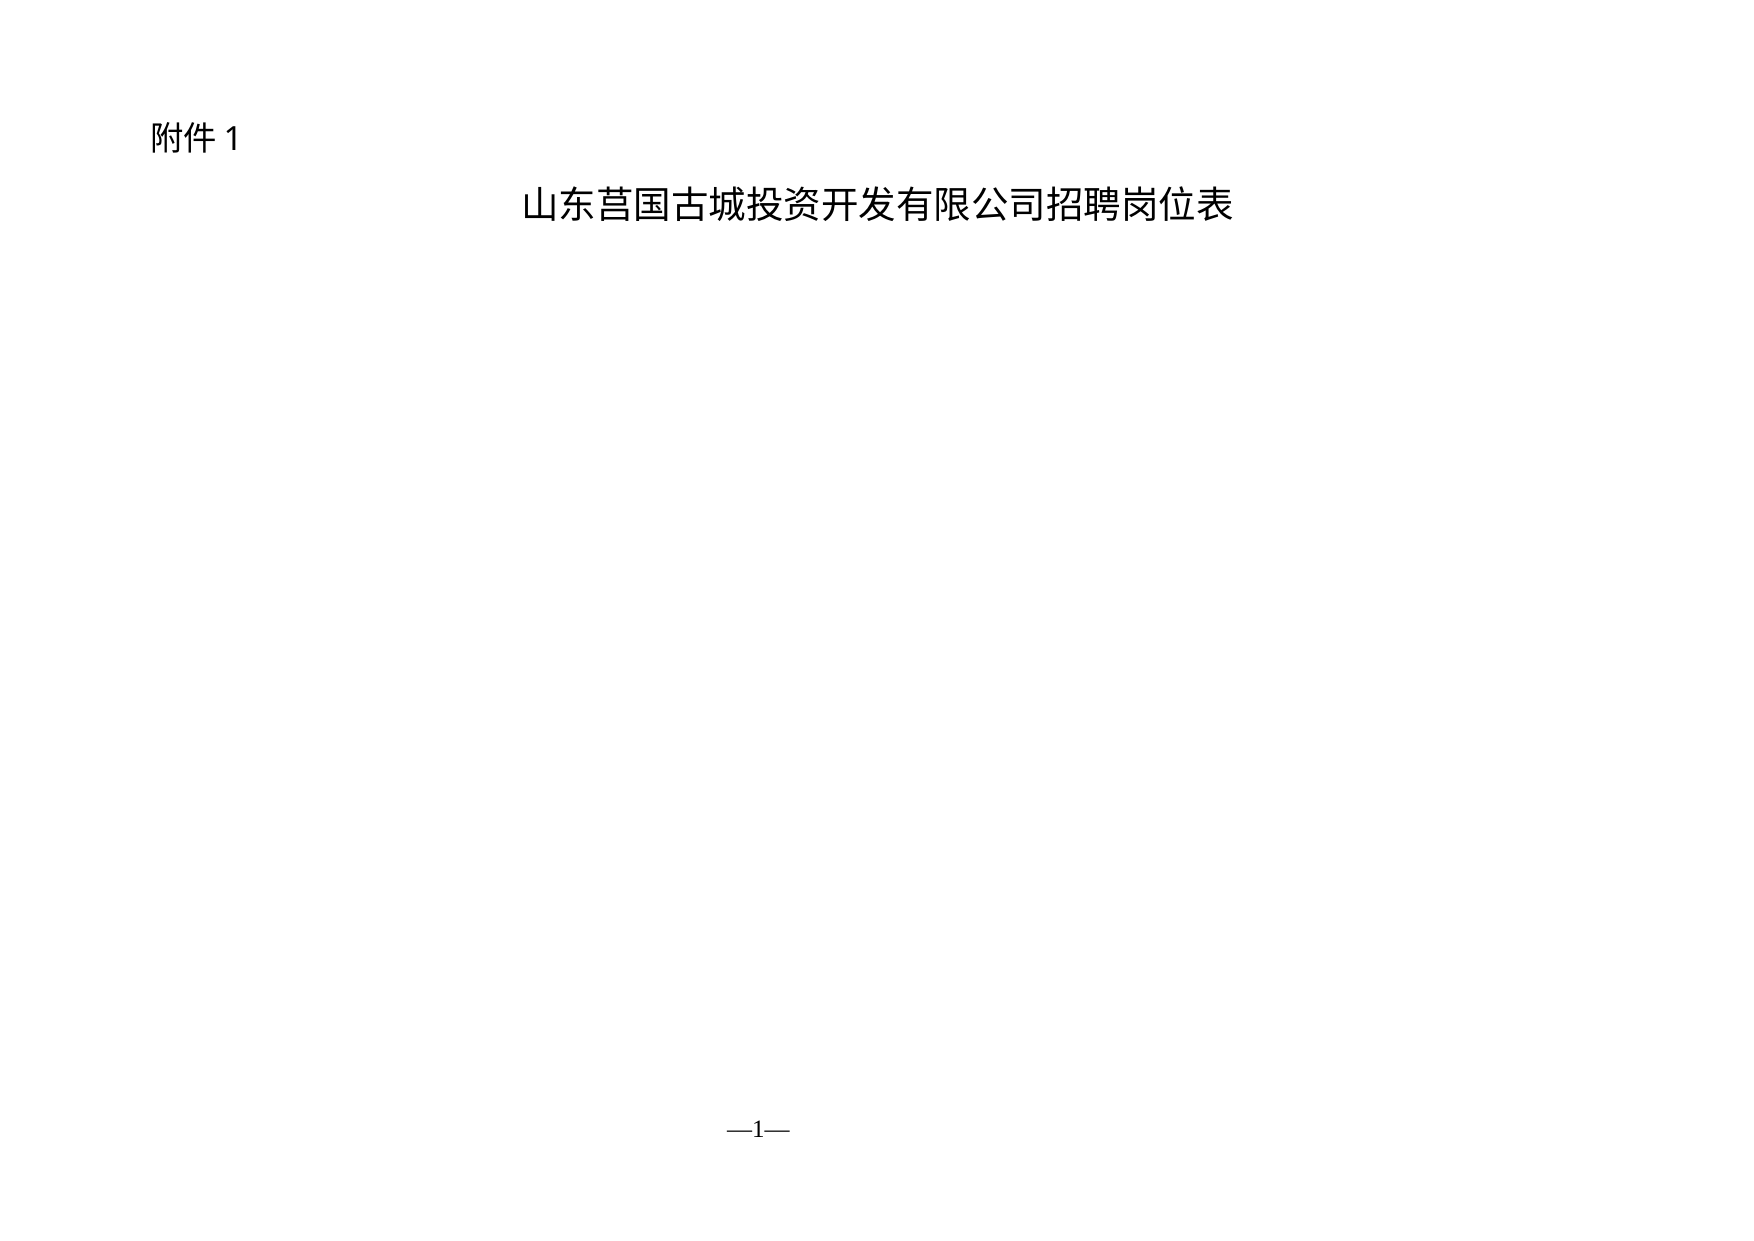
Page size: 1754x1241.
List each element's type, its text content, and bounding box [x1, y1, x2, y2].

text 山东莒国古城投资开发有限公司招聘岗位表 [150, 169, 1604, 236]
text 附件1 [150, 103, 1604, 169]
